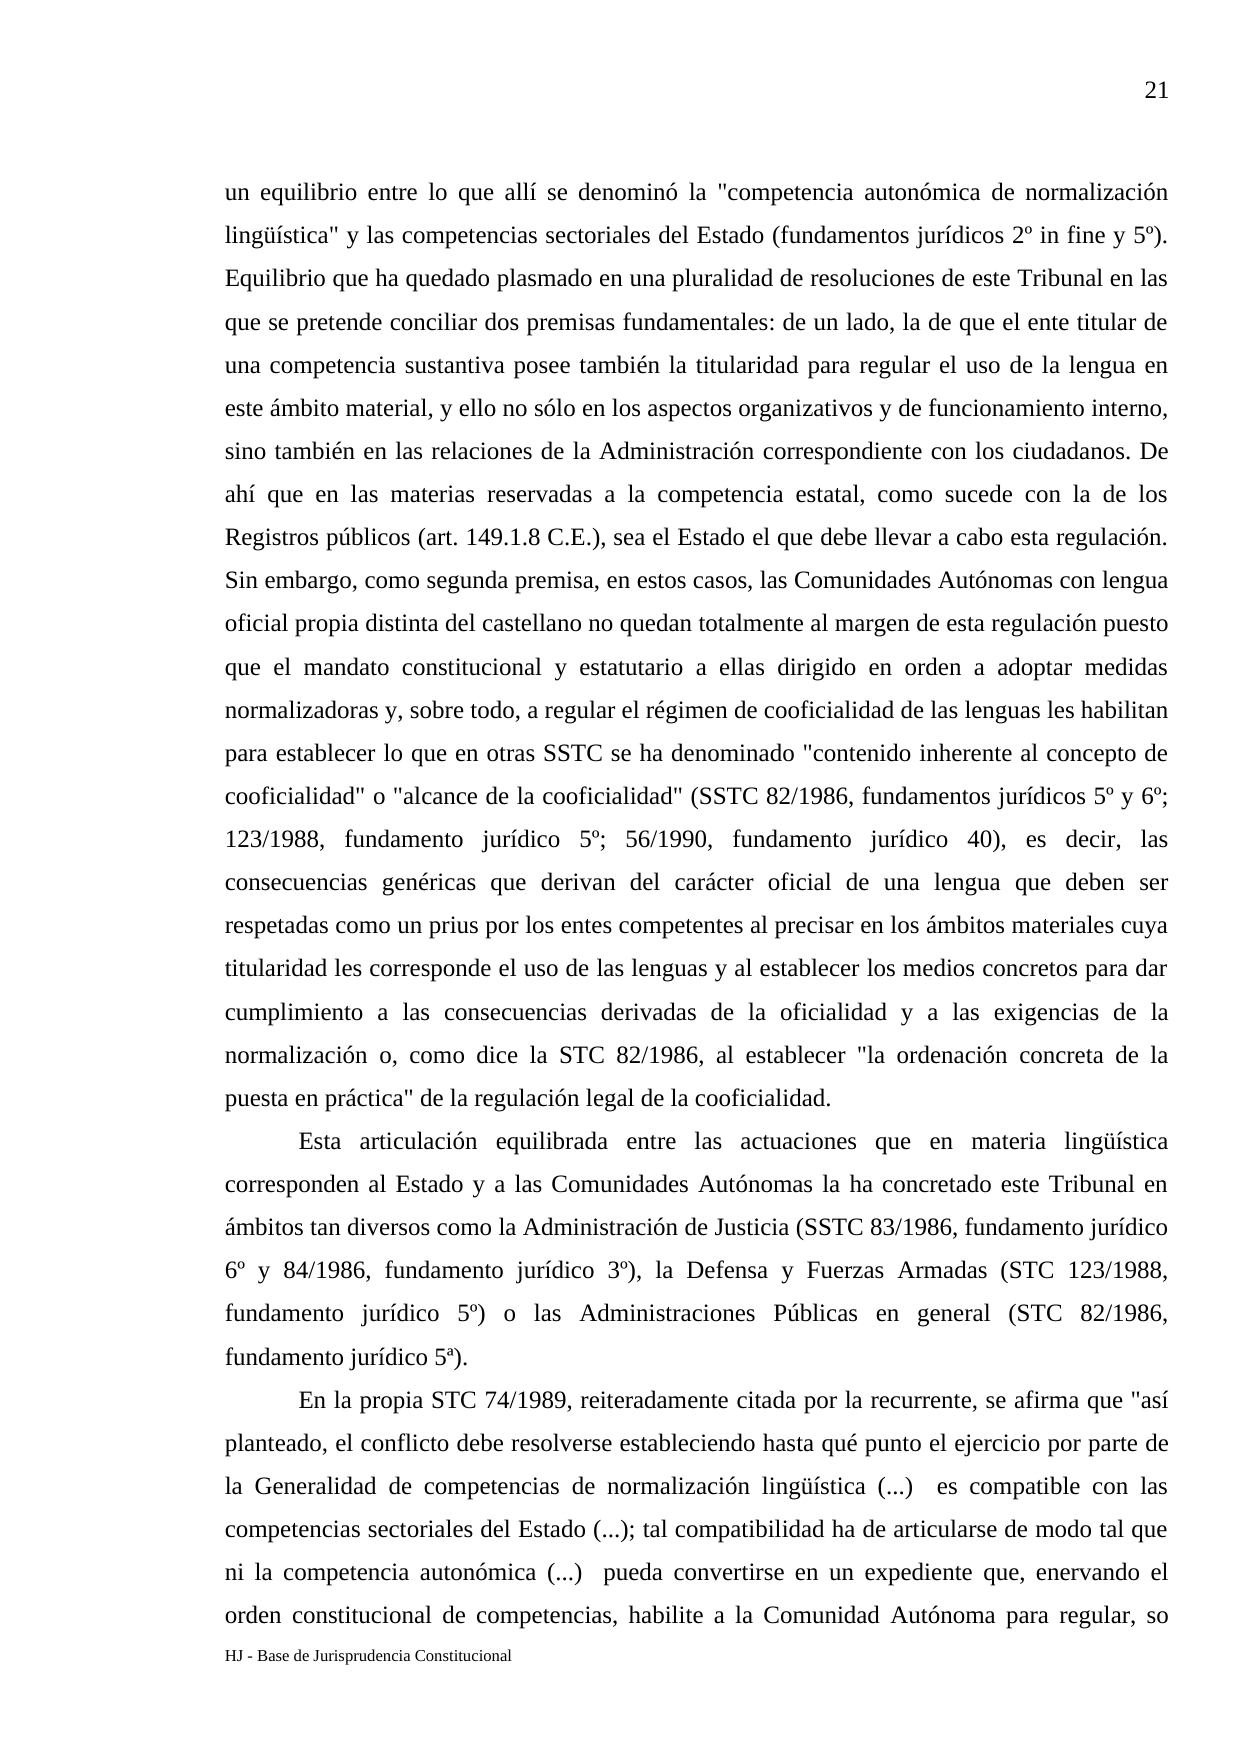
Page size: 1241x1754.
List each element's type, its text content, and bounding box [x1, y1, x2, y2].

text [224, 1385, 1169, 1629]
text Esta articulación equilibrada entre las actuaciones que en materia lingüística corresponden al Estado y a las Comunidades Autónomas la ha concretado este Tribunal en ámbitos tan diversos como la Administración de Justicia (SSTC 83/1986, fundamento jurídico 6º y 84/1986, fundamento jurídico 3º), la Defensa y Fuerzas Armadas (STC 123/1988, fundamento jurídico 5º) o las Administraciones Públicas en general (STC 82/1986, fundamento jurídico 5ª). [224, 1126, 1169, 1370]
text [224, 177, 1169, 1112]
